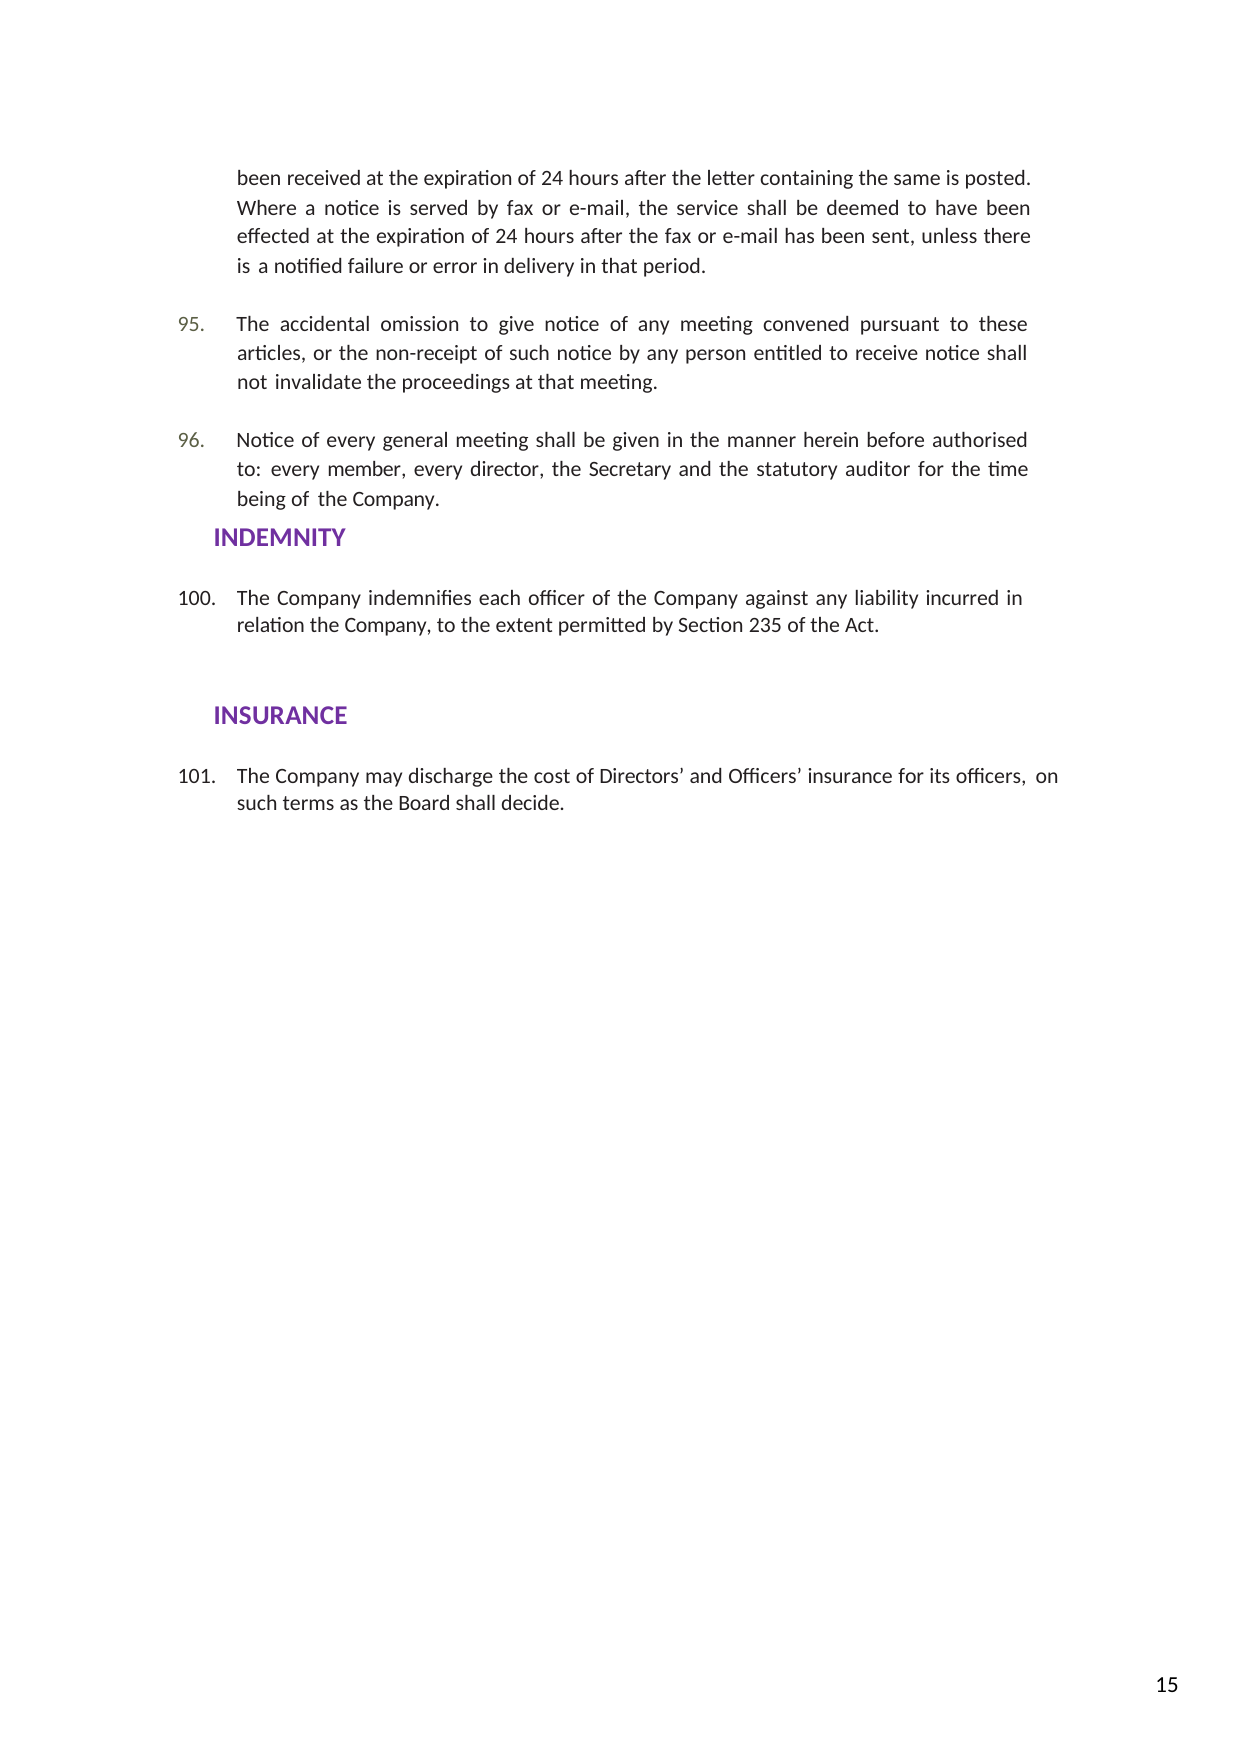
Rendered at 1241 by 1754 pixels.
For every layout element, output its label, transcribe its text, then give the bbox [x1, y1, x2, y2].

list Notice of every general meeting shall be given in the manner herein before authorised to: every member, every director, the Secretary and the statutory auditor for the time being of the Company. [177, 427, 1028, 511]
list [177, 164, 1031, 278]
text 100. The Company indemnifies each officer of the Company against any liability incurred in relation the Company, to the extent permitted by Section 235 of the Act. [177, 584, 1062, 638]
text 101. The Company may discharge the cost of Directors’ and Officers’ insurance for its officers, on such terms as the Board shall decide. [177, 762, 1068, 816]
list The accidental omission to give notice of any meeting convened pursuant to these articles, or the non-receipt of such notice by any person entitled to receive notice shall not invalidate the proceedings at that meeting. [177, 310, 1028, 395]
subtitle INSURANCE [213, 698, 1240, 731]
subtitle INDEMNITY [213, 520, 1240, 553]
